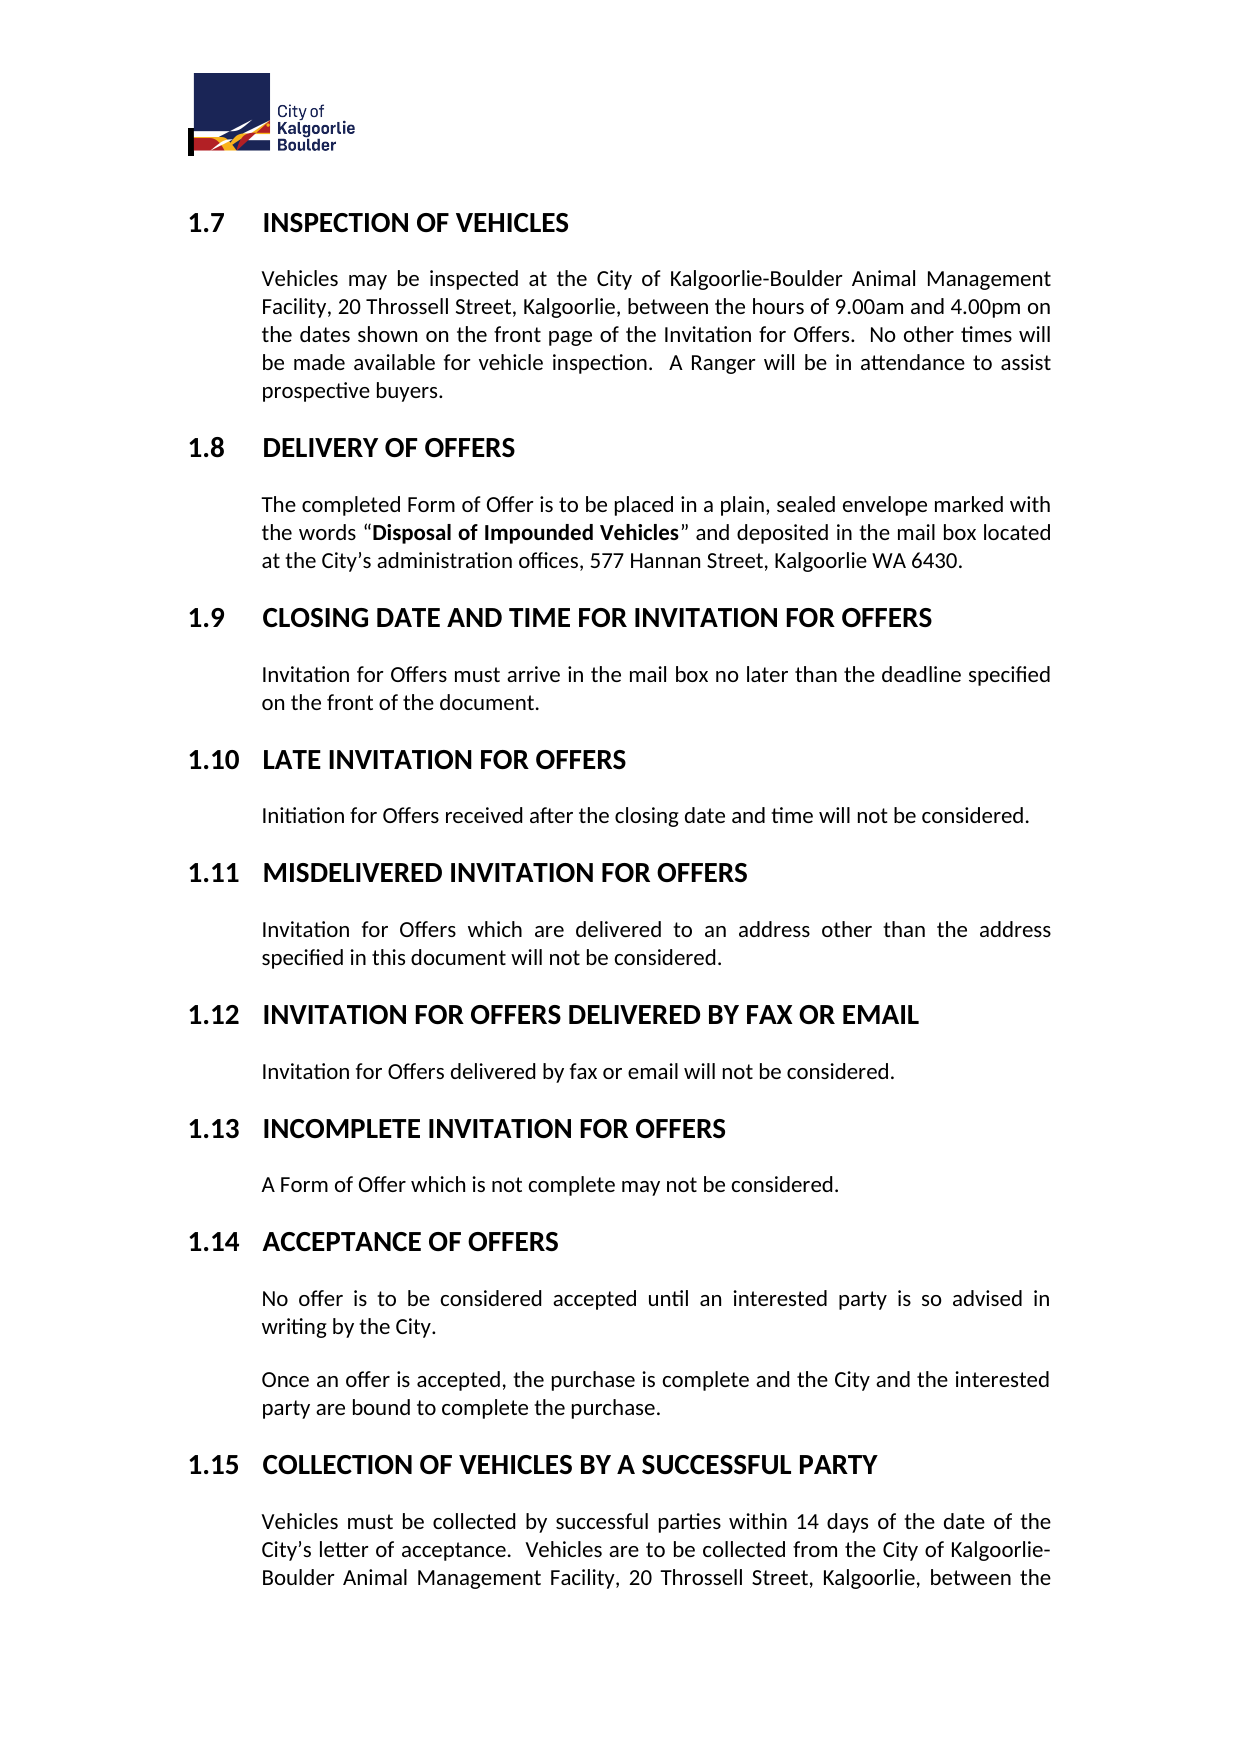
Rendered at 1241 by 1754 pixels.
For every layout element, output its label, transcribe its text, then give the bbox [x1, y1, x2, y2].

subtitle late INVITATION FOR OFFERS [187, 741, 1053, 776]
subtitle 1.14 acceptance of offers [187, 1223, 1053, 1259]
list Invitation for Offers must arrive in the mail box no later than the deadline specified on the front of the document. [261, 660, 1053, 716]
text Invitation for Offers delivered by fax or email will not be considered. [261, 1057, 1053, 1085]
subtitle Once an offer is accepted, the purchase is complete and the City and the interested party are bound to complete the purchase. [261, 1365, 1053, 1421]
picture [193, 73, 355, 151]
subtitle No offer is to be considered accepted until an interested party is so advised in writing by the City. [261, 1284, 1053, 1340]
subtitle Closing date and time for INVITATION FOR OFFERS [187, 599, 1053, 635]
subtitle 1.15 collection of vehicles by A successful PARTY [187, 1446, 1053, 1482]
subtitle inspection of vehicles [187, 204, 1053, 239]
subtitle 1.13 incomplete INVITATION FOR OFFERS [187, 1110, 1053, 1145]
subtitle delivery of OFFERS [187, 429, 1053, 465]
subtitle 1.11 misdelivered INVITATION FOR OFFERS [187, 854, 1053, 890]
text A Form of Offer which is not complete may not be considered. [261, 1170, 1053, 1198]
text Initiation for Offers received after the closing date and time will not be considered. [261, 801, 1053, 829]
list Vehicles may be inspected at the City of Kalgoorlie-Boulder Animal Management Facility, 20 Throssell Street, Kalgoorlie, between the hours of 9.00am and 4.00pm on the dates shown on the front page of the Invitation for Offers. No other times will be made available for vehicle inspection. A Ranger will be in attendance to assist prospective buyers. [261, 264, 1053, 404]
text Invitation for Offers which are delivered to an address other than the address specified in this document will not be considered. [261, 915, 1053, 971]
subtitle 1.12 INVITATION FOR OFFERS delivered by fax or email [187, 996, 1053, 1032]
list The completed Form of Offer is to be placed in a plain, sealed envelope marked with the words “Disposal of Impounded Vehicles” and deposited in the mail box located at the City’s administration offices, 577 Hannan Street, Kalgoorlie WA 6430. [261, 490, 1053, 574]
